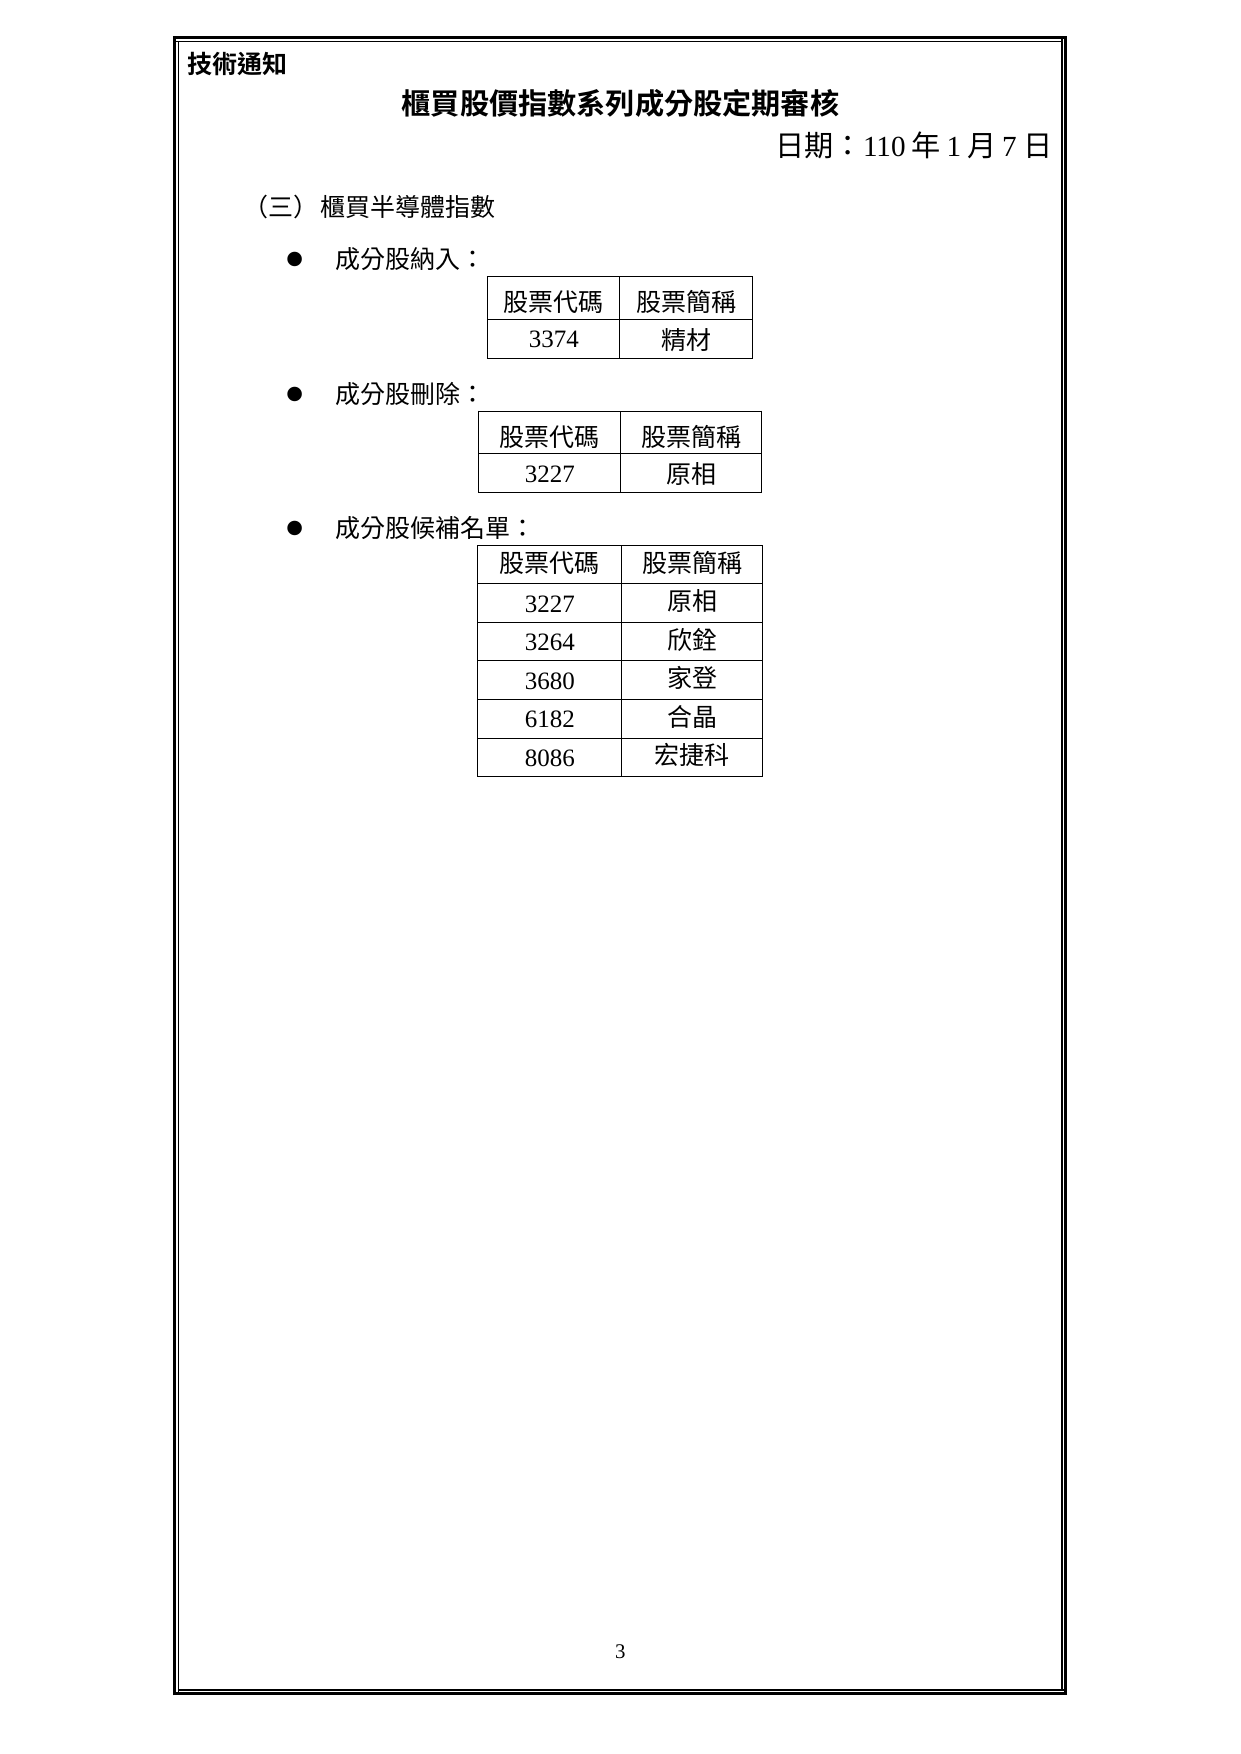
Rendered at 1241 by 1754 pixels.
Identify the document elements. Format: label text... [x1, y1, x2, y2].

table_cell 3227 [478, 584, 621, 622]
table_header 股票代碼 [488, 277, 619, 319]
table_cell 原相 [622, 584, 762, 622]
table_cell 精材 [620, 320, 752, 357]
table_cell 合晶 [622, 700, 762, 737]
table_cell 3374 [488, 320, 619, 357]
table_cell 6182 [478, 700, 621, 737]
list 櫃買半導體指數 [244, 172, 1053, 224]
table_cell 原相 [621, 454, 761, 492]
table_cell 3227 [479, 454, 620, 492]
list 成分股候補名單： [285, 493, 1053, 545]
table_header 股票代碼 [479, 412, 620, 453]
table_cell 8086 [478, 739, 621, 776]
table_cell 宏捷科 [622, 739, 762, 776]
table_cell 欣銓 [622, 623, 762, 660]
list 成分股納入： [285, 224, 1053, 276]
table_header 股票簡稱 [620, 277, 752, 319]
list 成分股刪除： [285, 358, 1053, 411]
table_cell 家登 [622, 661, 762, 699]
table_header 股票簡稱 [622, 546, 762, 583]
table_cell 3680 [478, 661, 621, 699]
table_cell 3264 [478, 623, 621, 660]
table_header 股票代碼 [478, 546, 621, 583]
table_header 股票簡稱 [621, 412, 761, 453]
